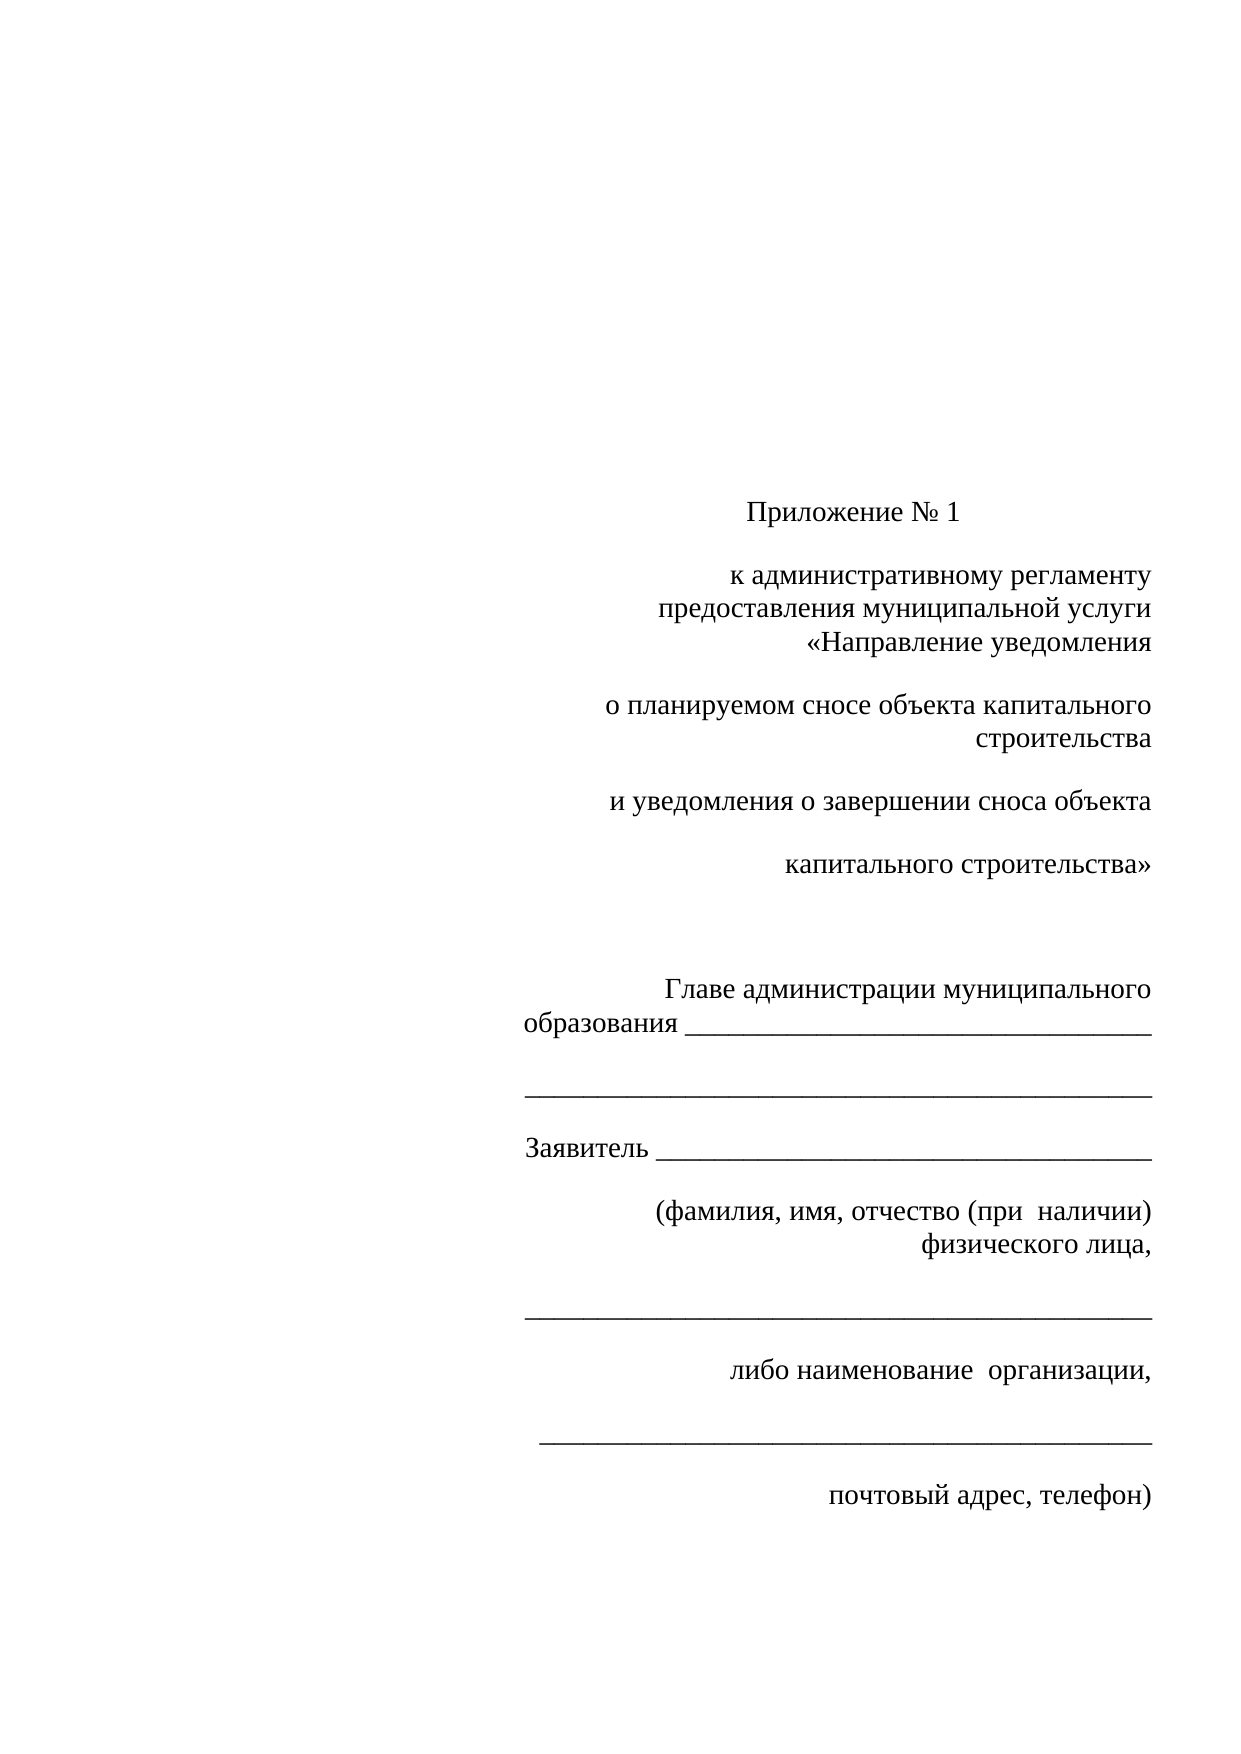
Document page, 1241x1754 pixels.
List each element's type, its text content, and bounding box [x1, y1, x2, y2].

text ___________________________________________ [517, 1289, 1152, 1323]
text и уведомления о завершении сноса объекта [561, 783, 1152, 817]
text Заявитель __________________________________ [517, 1130, 1152, 1164]
text к административному регламенту предоставления муниципальной услуги «Направление уведомления [561, 557, 1152, 658]
text (фамилия, имя, отчество (при наличии) физического лица, [517, 1193, 1152, 1260]
text о планируемом сносе объекта капитального строительства [561, 687, 1152, 754]
text почтовый адрес, телефон) [517, 1477, 1152, 1511]
text капитального строительства» [561, 846, 1152, 879]
text Приложение № 1 [177, 494, 1152, 528]
text Главе администрации муниципального образования ________________________________ [517, 971, 1152, 1038]
text ___________________________________________ [517, 1067, 1152, 1101]
text либо наименование организации, [517, 1352, 1152, 1385]
text __________________________________________ [517, 1414, 1152, 1448]
